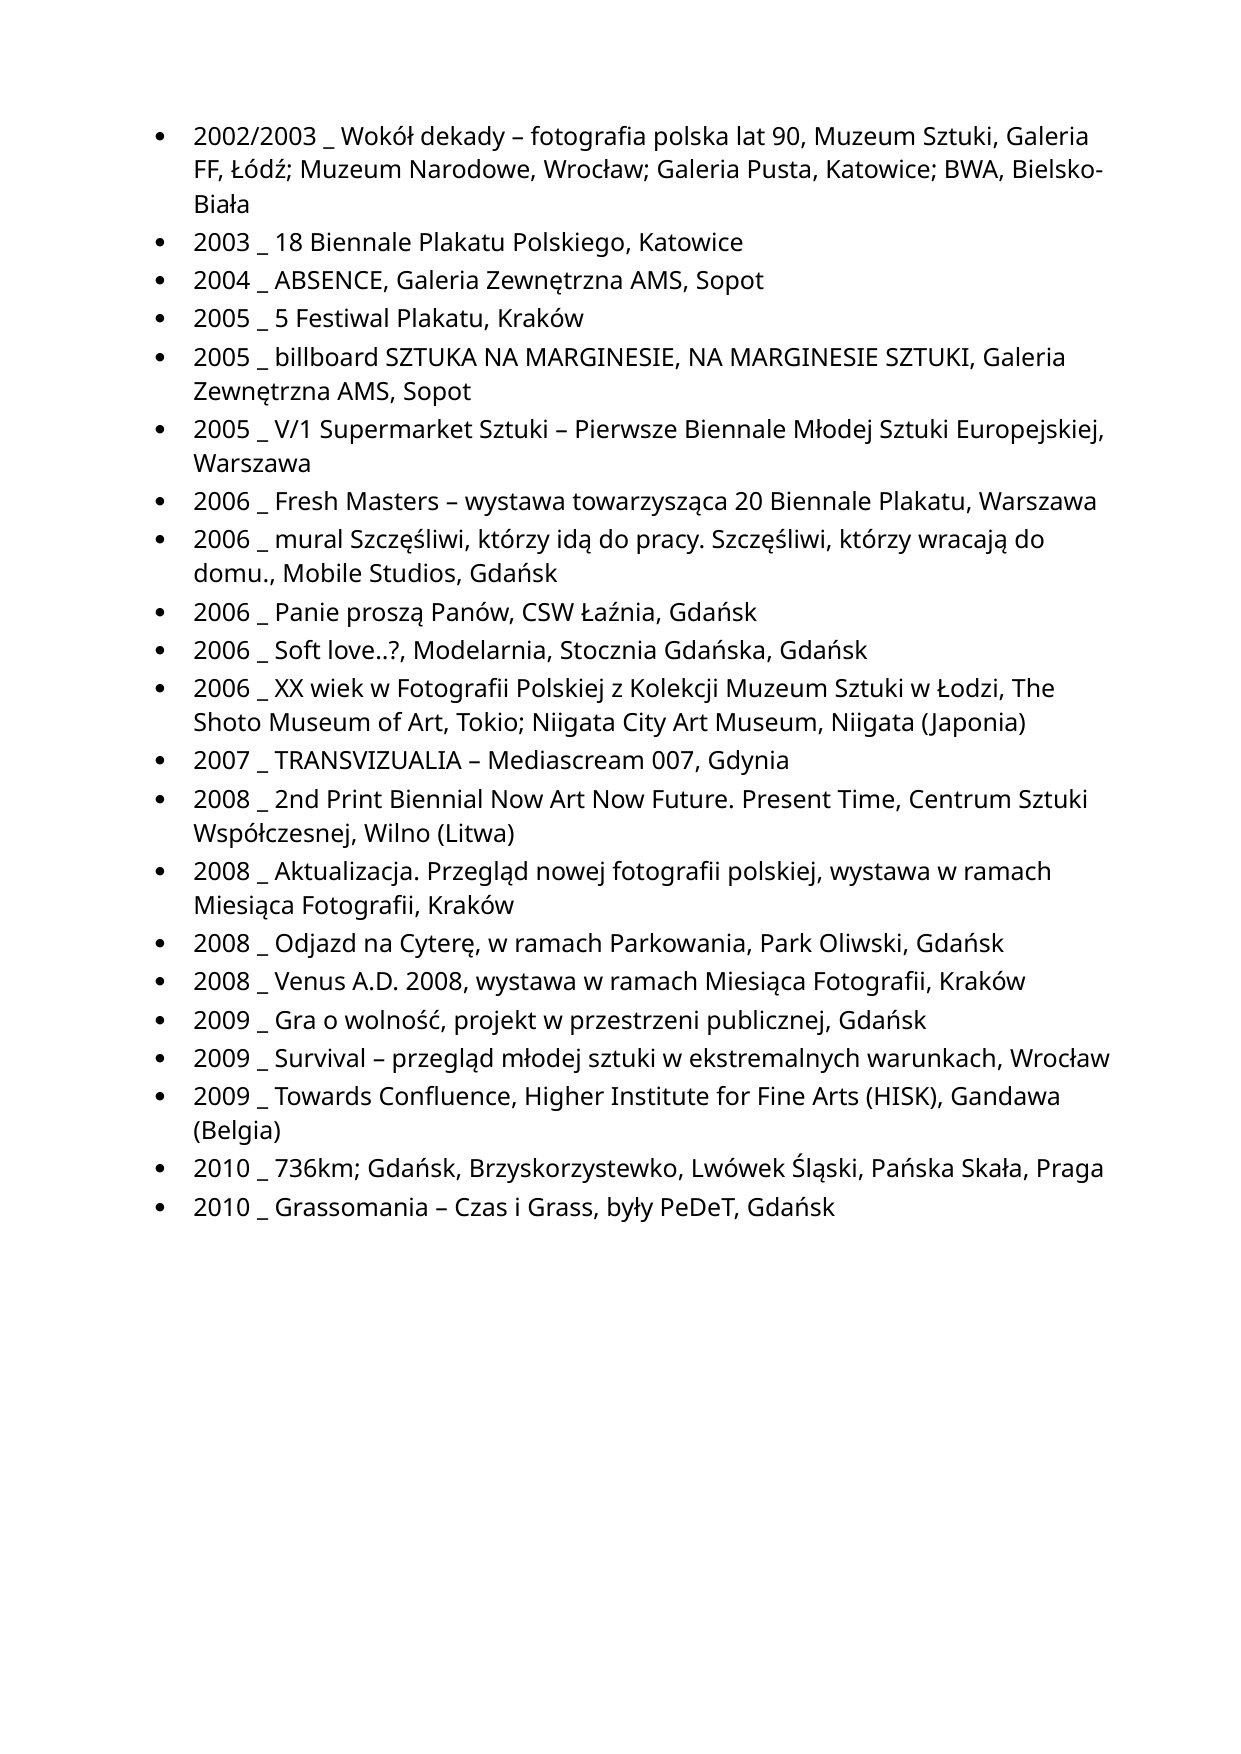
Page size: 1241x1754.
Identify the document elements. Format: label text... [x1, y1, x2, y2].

subtitle 2007 _ TRANSVIZUALIA – Mediascream 007, Gdynia [156, 743, 1122, 777]
subtitle 2008 _ 2nd Print Biennial Now Art Now Future. Present Time, Centrum Sztuki Współczesnej, Wilno (Litwa) [156, 781, 1122, 849]
subtitle 2005 _ billboard SZTUKA NA MARGINESIE, NA MARGINESIE SZTUKI, Galeria Zewnętrzna AMS, Sopot [156, 339, 1122, 407]
subtitle 2008 _ Odjazd na Cyterę, w ramach Parkowania, Park Oliwski, Gdańsk [156, 926, 1122, 960]
subtitle 2009 _ Gra o wolność, projekt w przestrzeni publicznej, Gdańsk [156, 1002, 1122, 1036]
subtitle 2006 _ Fresh Masters – wystawa towarzysząca 20 Biennale Plakatu, Warszawa [156, 484, 1122, 518]
subtitle 2006 _ Panie proszą Panów, CSW Łaźnia, Gdańsk [156, 594, 1122, 628]
subtitle 2004 _ ABSENCE, Galeria Zewnętrzna AMS, Sopot [156, 263, 1122, 297]
subtitle 2008 _ Aktualizacja. Przegląd nowej fotografii polskiej, wystawa w ramach Miesiąca Fotografii, Kraków [156, 853, 1122, 922]
subtitle 2010 _ 736km; Gdańsk, Brzyskorzystewko, Lwówek Śląski, Pańska Skała, Praga [156, 1151, 1122, 1185]
subtitle 2005 _ V/1 Supermarket Sztuki – Pierwsze Biennale Młodej Sztuki Europejskiej, Warszawa [156, 411, 1122, 479]
subtitle 2010 _ Grassomania – Czas i Grass, były PeDeT, Gdańsk [156, 1189, 1122, 1223]
subtitle 2003 _ 18 Biennale Plakatu Polskiego, Katowice [156, 224, 1122, 258]
subtitle 2006 _ mural Szczęśliwi, którzy idą do pracy. Szczęśliwi, którzy wracają do domu., Mobile Studios, Gdańsk [156, 522, 1122, 590]
subtitle 2009 _ Towards Confluence, Higher Institute for Fine Arts (HISK), Gandawa (Belgia) [156, 1079, 1122, 1147]
subtitle 2002/2003 _ Wokół dekady – fotografia polska lat 90, Muzeum Sztuki, Galeria FF, Łódź; Muzeum Narodowe, Wrocław; Galeria Pusta, Katowice; BWA, Bielsko-Biała [156, 118, 1122, 220]
subtitle 2006 _ XX wiek w Fotografii Polskiej z Kolekcji Muzeum Sztuki w Łodzi, The Shoto Museum of Art, Tokio; Niigata City Art Museum, Niigata (Japonia) [156, 671, 1122, 739]
subtitle 2008 _ Venus A.D. 2008, wystawa w ramach Miesiąca Fotografii, Kraków [156, 964, 1122, 998]
subtitle 2005 _ 5 Festiwal Plakatu, Kraków [156, 301, 1122, 335]
subtitle 2009 _ Survival – przegląd młodej sztuki w ekstremalnych warunkach, Wrocław [156, 1041, 1122, 1074]
subtitle 2006 _ Soft love..?, Modelarnia, Stocznia Gdańska, Gdańsk [156, 632, 1122, 667]
